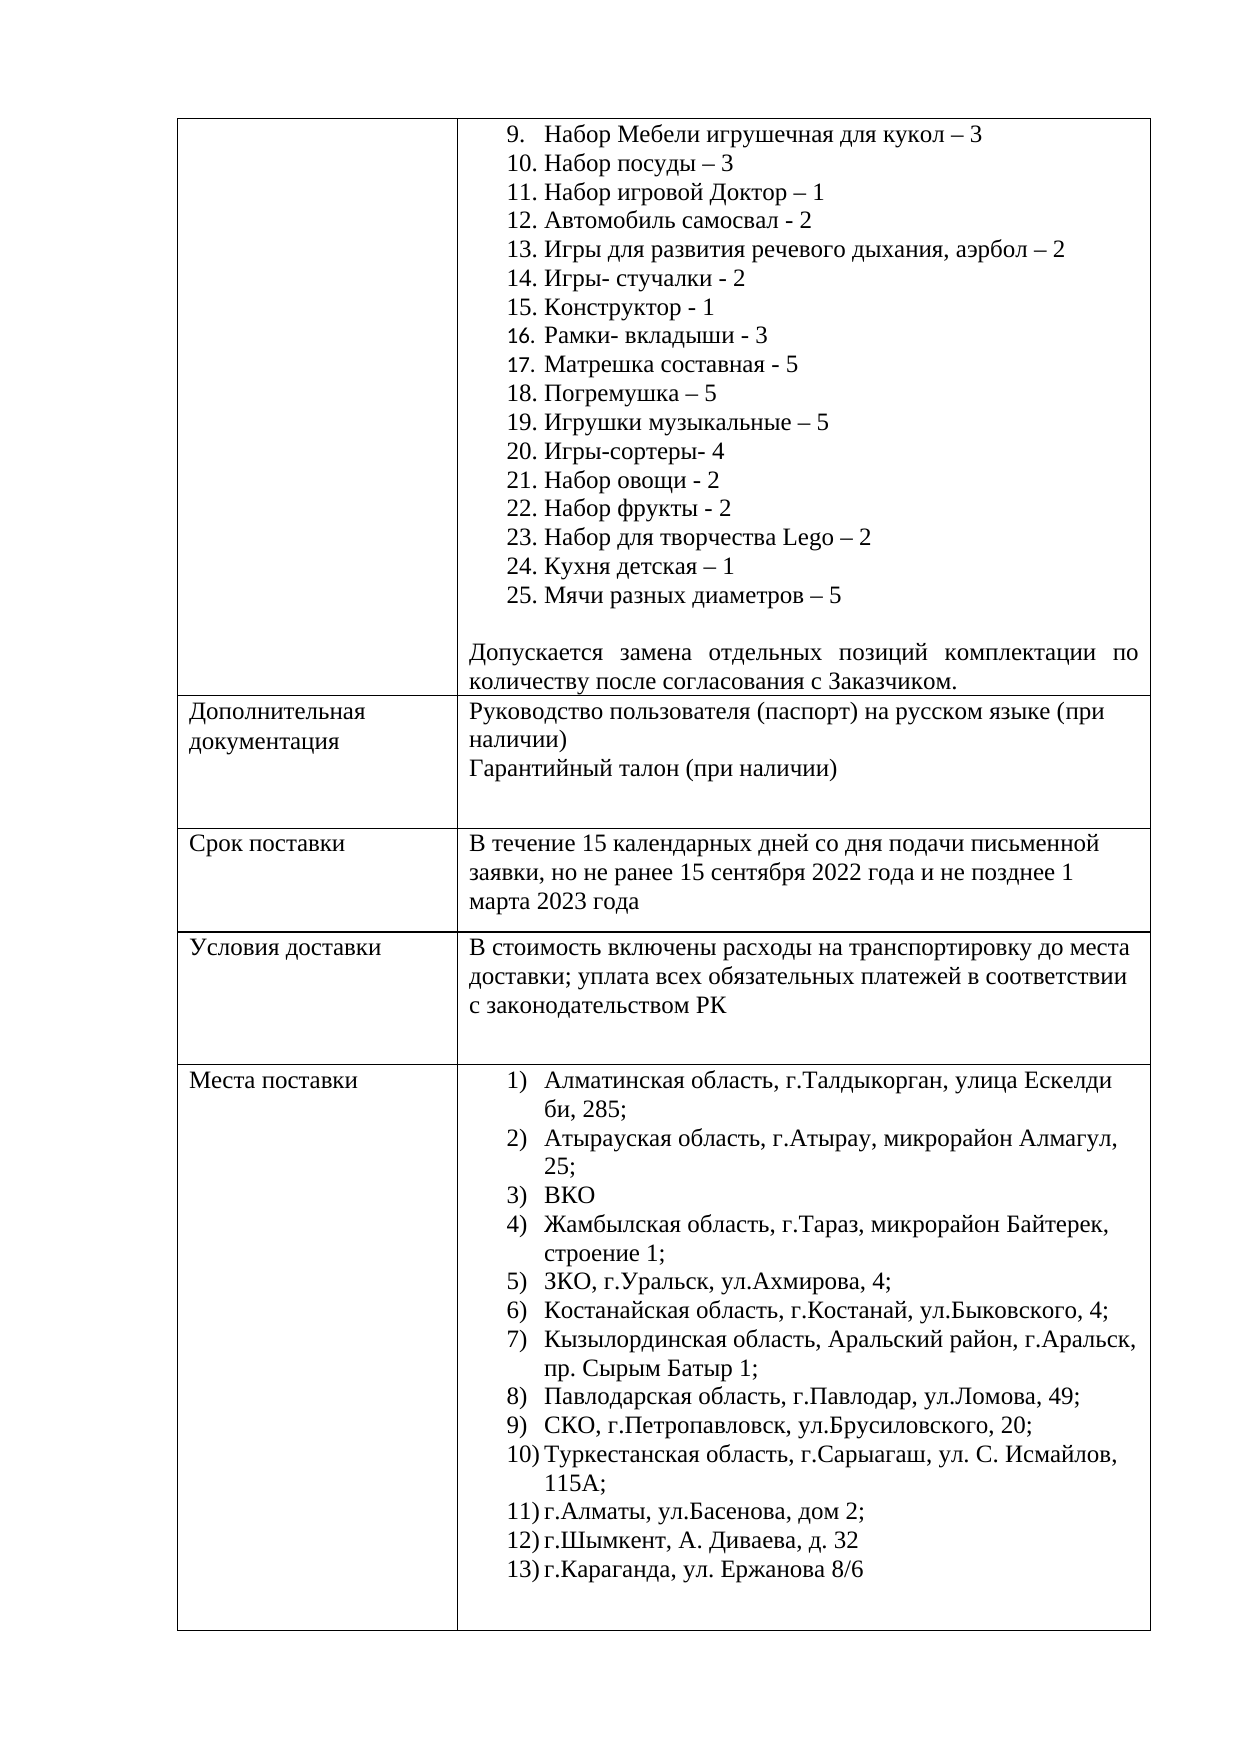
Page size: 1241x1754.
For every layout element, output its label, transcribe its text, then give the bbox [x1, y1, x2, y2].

table_cell Дополнительная документация [178, 696, 457, 827]
table_cell Руководство пользователя (паспорт) на русском языке (при наличии) Гарантийный талон (при наличии) [458, 696, 1150, 827]
table_cell Срок поставки [178, 829, 457, 931]
table_cell В стоимость включены расходы на транспортировку до места доставки; уплата всех обязательных платежей в соответствии с законодательством РК [458, 933, 1150, 1064]
table_cell В течение 15 календарных дней со дня подачи письменной заявки, но не ранее 15 сентября 2022 года и не позднее 1 марта 2023 года [458, 829, 1150, 931]
table_cell Алматинская область, г.Талдыкорган, улица Ескелди би, 285; Атырауская область, г.Атырау, микрорайон Алмагул, 25; ВКО Жамбылская область, г.Тараз, микрорайон Байтерек, строение 1; ЗКО, г.Уральск, ул.Ахмирова, 4; Костанайская область, г.Костанай, ул.Быковского, 4; Кызылординская область, Аральский район, г.Аральск, пр. Сырым Батыр 1; Павлодарская область, г.Павлодар, ул.Ломова, 49; СКО, г.Петропавловск, ул.Брусиловского, 20; Туркестанская область, г.Сарыагаш, ул. С. Исмайлов, 115А; г.Алматы, ул.Басенова, дом 2; г.Шымкент, А. Диваева, д. 32 г.Караганда, ул. Ержанова 8/6 [458, 1065, 1150, 1630]
table_cell Места поставки [178, 1065, 457, 1630]
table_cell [458, 119, 1150, 695]
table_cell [178, 119, 457, 695]
table_cell Условия доставки [178, 933, 457, 1064]
